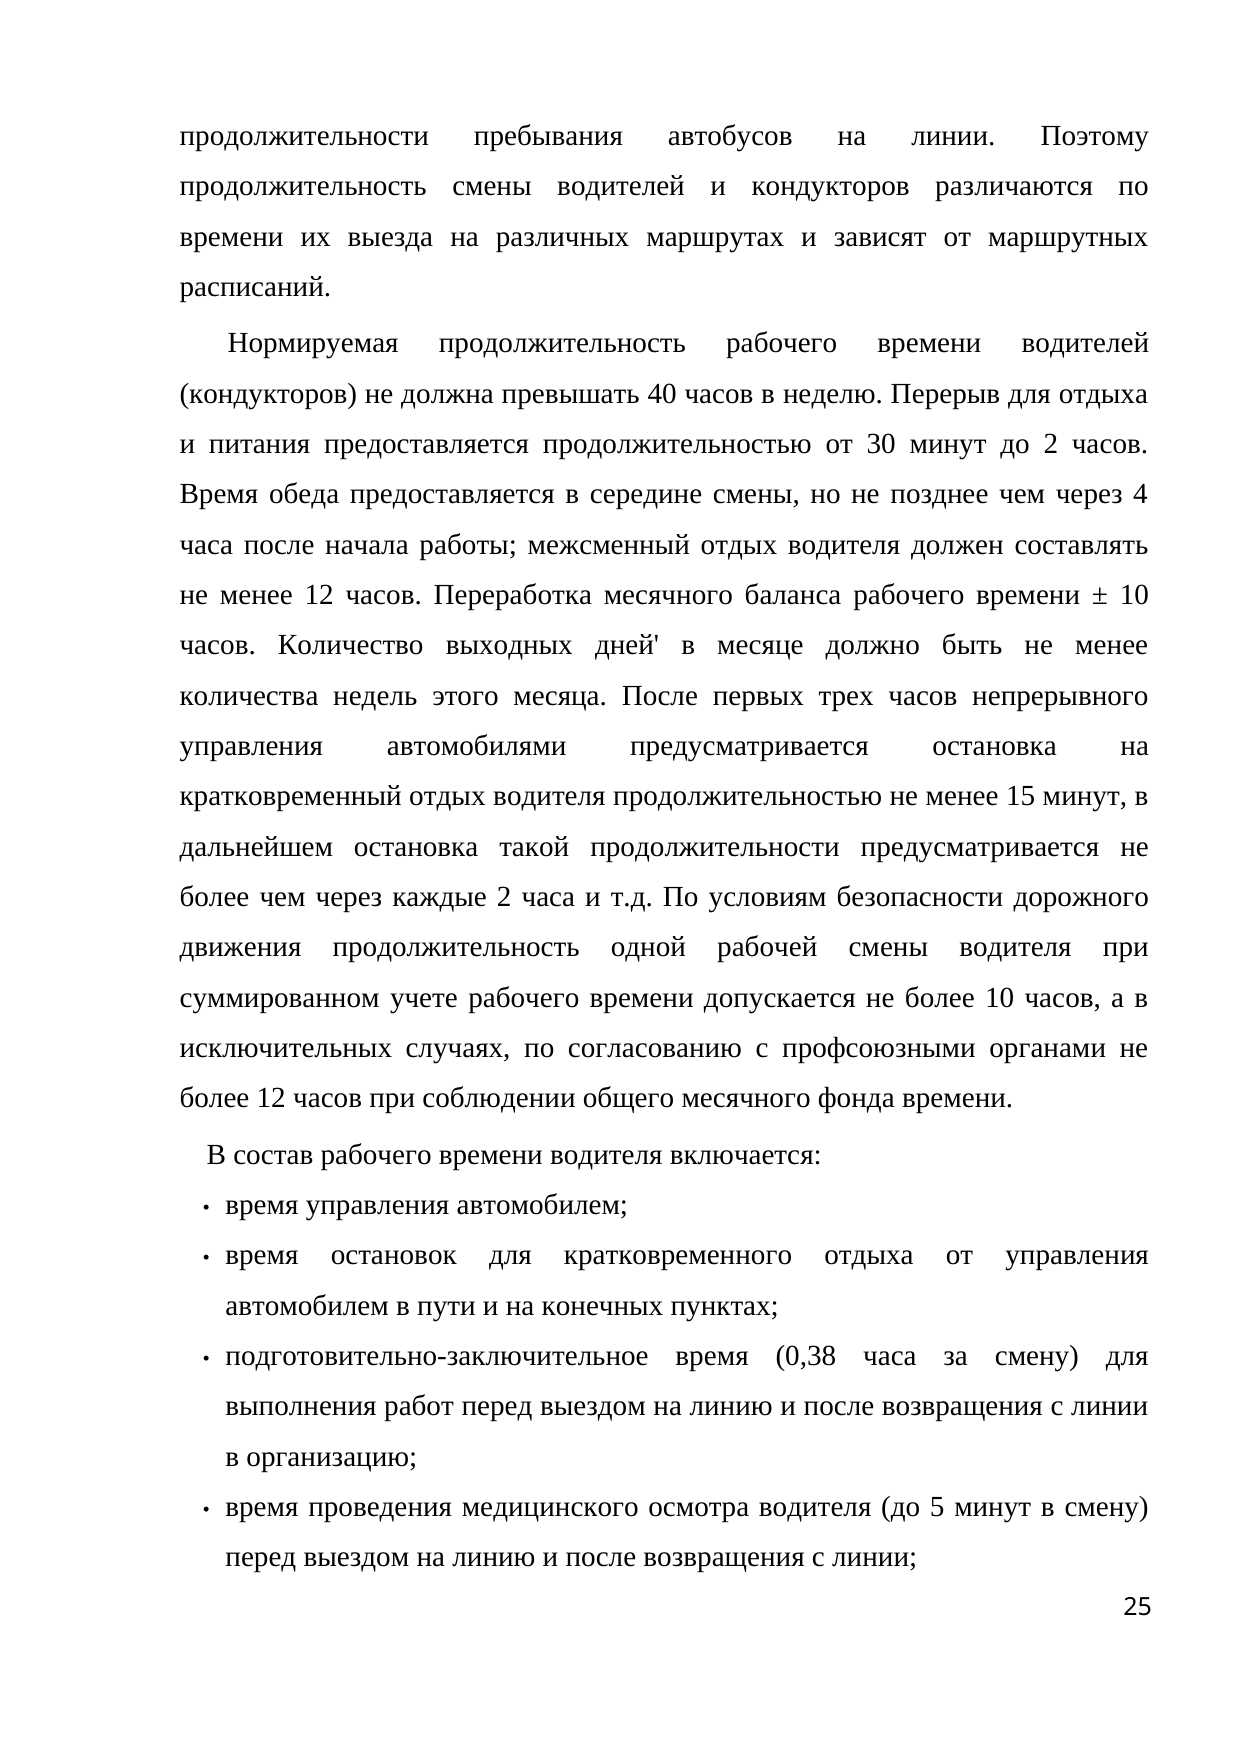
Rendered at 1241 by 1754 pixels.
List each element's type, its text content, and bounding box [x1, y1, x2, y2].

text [179, 118, 1149, 303]
list время управления автомобилем; [202, 1187, 1152, 1221]
text Нормируемая продолжительность рабочего времени водителей (кондукторов) не должна превышать 40 часов в неделю. Перерыв для отдыха и питания предоставляется продолжительностью от 30 минут до 2 часов. Время обеда предоставляется в середине смены, но не позднее чем через 4 часа после начала работы; межсменный отдых водителя должен составлять не менее 12 часов. Переработка месячного баланса рабочего времени ± 10 часов. Количество выходных дней' в месяце должно быть не менее количества недель этого месяца. После первых трех часов непрерывного управления автомобилями предусматривается остановка на кратковременный отдых водителя продолжительностью не менее 15 минут, в дальнейшем остановка такой продолжительности предусматривается не более чем через каждые 2 часа и т.д. По условиям безопасности дорожного движения продолжительность одной рабочей смены водителя при суммированном учете рабочего времени допускается не более 10 часов, а в исключительных случаях, по согласованию с профсоюзными органами не более 12 часов при соблюдении общего месячного фонда времени. [179, 326, 1149, 1114]
list время остановок для кратковременного отдыха от управления автомобилем в пути и на конечных пунктах; [202, 1237, 1149, 1321]
text В состав рабочего времени водителя включается: [206, 1137, 1152, 1170]
list время проведения медицинского осмотра водителя (до 5 минут в смену) перед выездом на линию и после возвращения с линии; [202, 1489, 1149, 1573]
list подготовительно-заключительное время (0,38 часа за смену) для выполнения работ перед выездом на линию и после возвращения с линии в организацию; [202, 1338, 1149, 1472]
